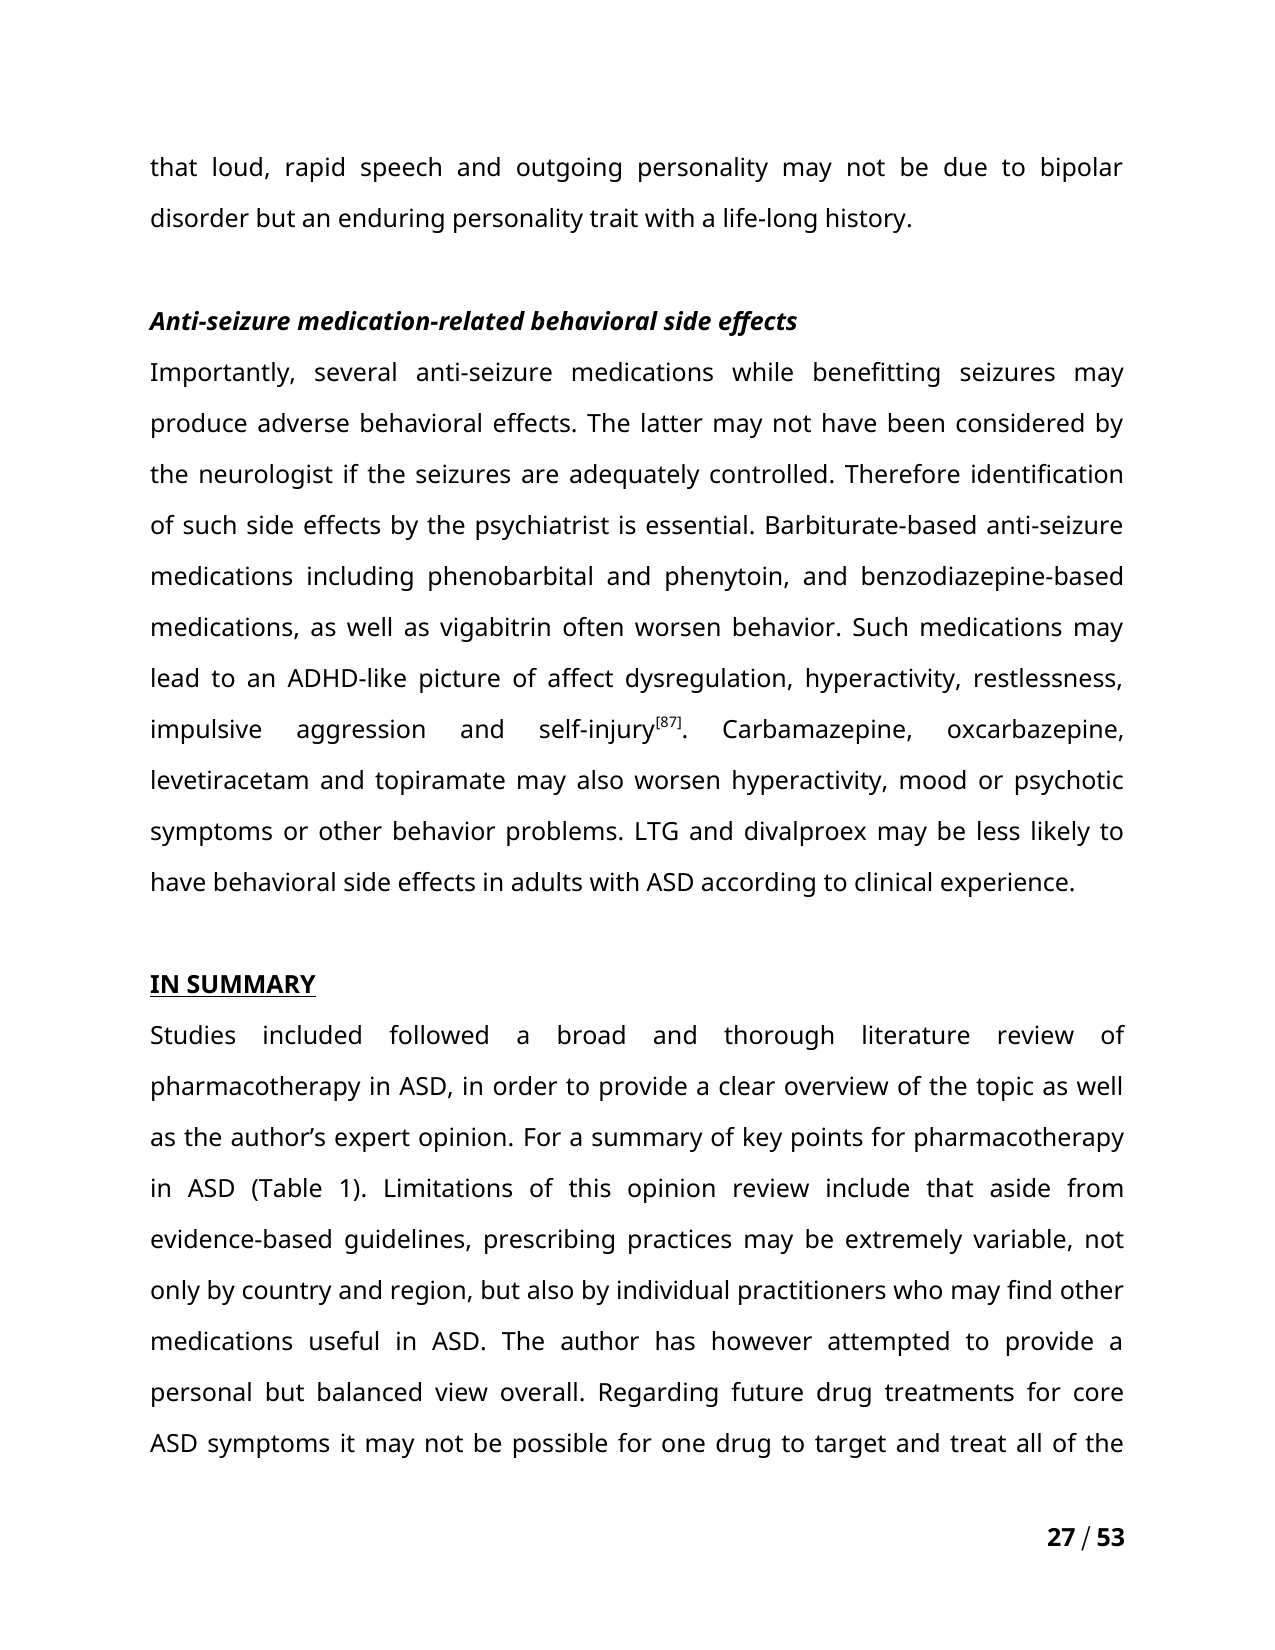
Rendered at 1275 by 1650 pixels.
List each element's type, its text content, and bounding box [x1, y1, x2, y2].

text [150, 150, 1125, 235]
text Importantly, several anti-seizure medications while benefitting seizures may produce adverse behavioral effects. The latter may not have been considered by the neurologist if the seizures are adequately controlled. Therefore identification of such side effects by the psychiatrist is essential. Barbiturate-based anti-seizure medications including phenobarbital and phenytoin, and benzodiazepine-based medications, as well as vigabitrin often worsen behavior. Such medications may lead to an ADHD-like picture of affect dysregulation, hyperactivity, restlessness, impulsive aggression and self-injury[87]. Carbamazepine, oxcarbazepine, levetiracetam and topiramate may also worsen hyperactivity, mood or psychotic symptoms or other behavior problems. LTG and divalproex may be less likely to have behavioral side effects in adults with ASD according to clinical experience. [150, 354, 1125, 899]
text Anti-seizure medication-related behavioral side effects [150, 303, 1125, 337]
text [150, 1018, 1125, 1460]
text IN SUMMARY [150, 967, 1125, 1001]
